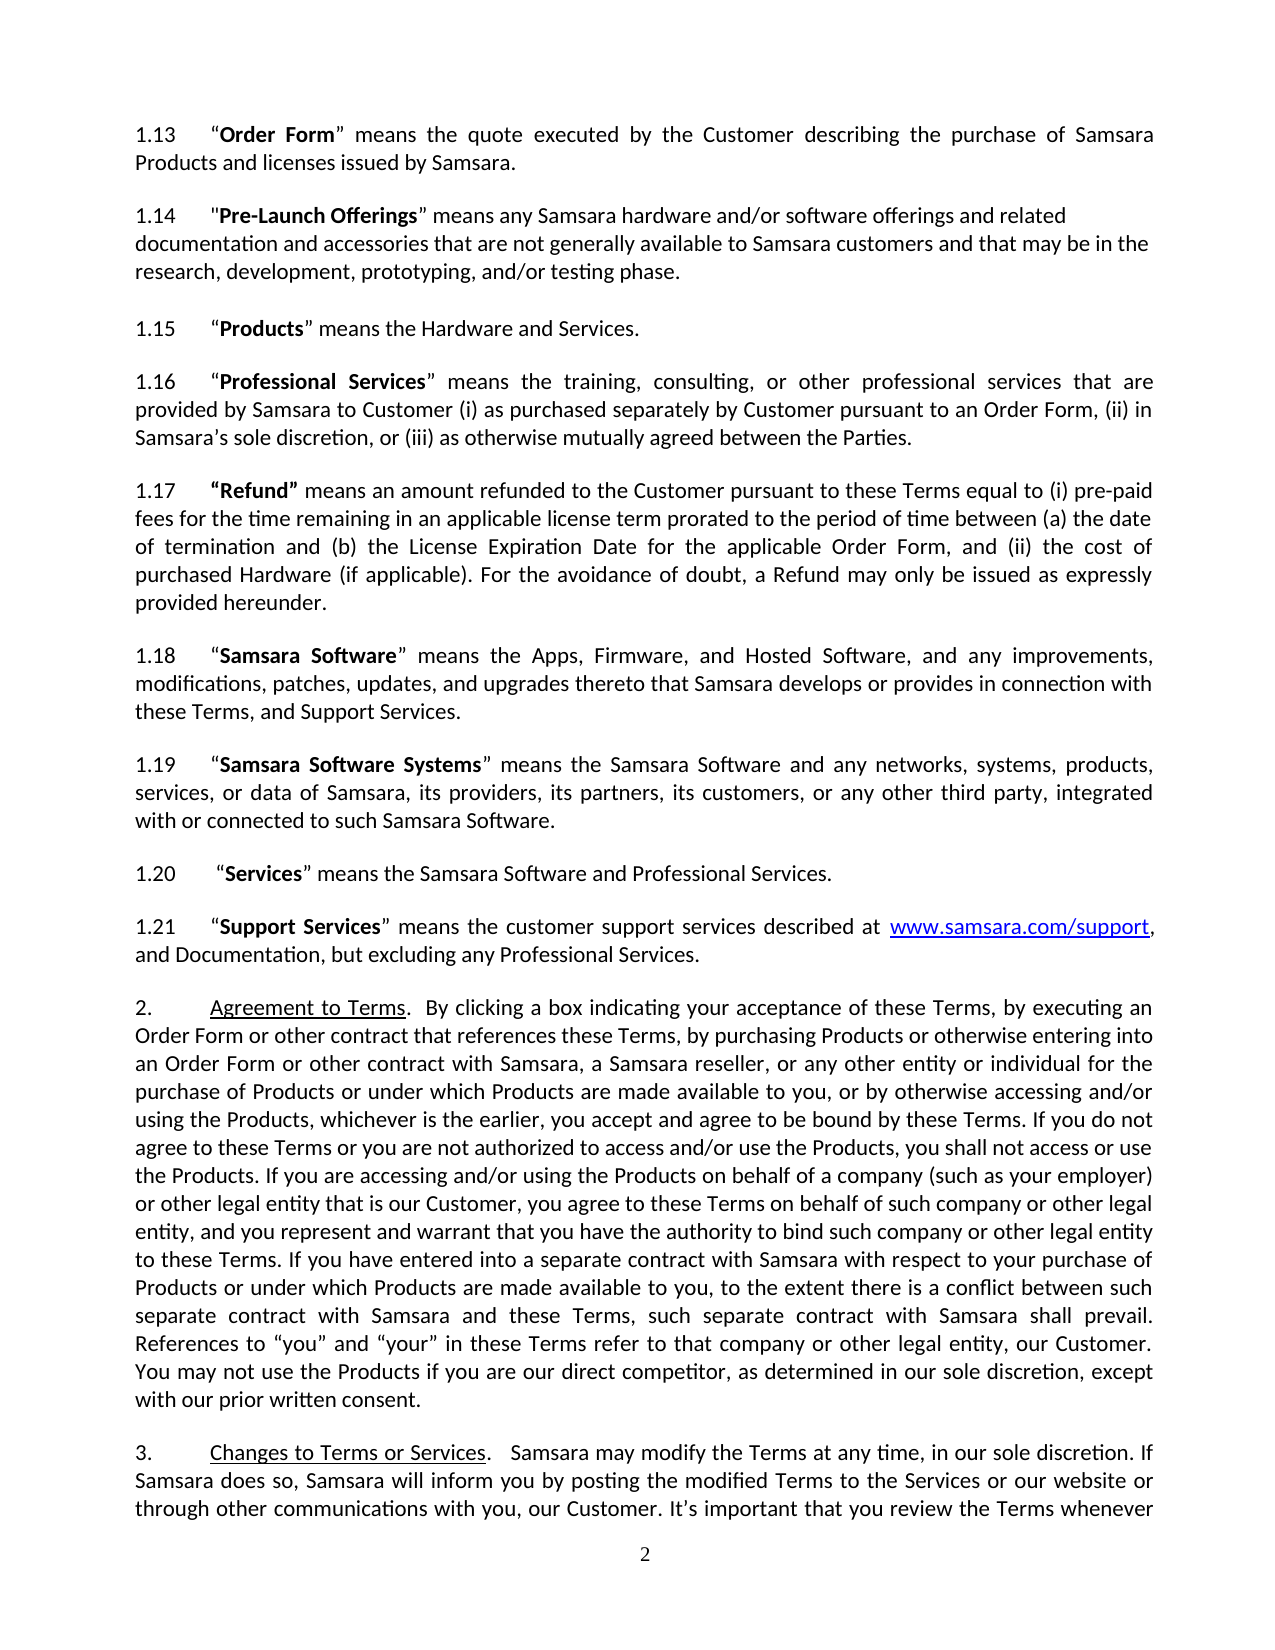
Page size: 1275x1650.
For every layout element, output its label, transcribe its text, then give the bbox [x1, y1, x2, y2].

subtitle “Refund” means an amount refunded to the Customer pursuant to these Terms equal to (i) pre-paid fees for the time remaining in an applicable license term prorated to the period of time between (a) the date of termination and (b) the License Expiration Date for the applicable Order Form, and (ii) the cost of purchased Hardware (if applicable). For the avoidance of doubt, a Refund may only be issued as expressly provided hereunder. [135, 476, 1155, 616]
subtitle “Support Services” means the customer support services described at www.samsara.com/support, and Documentation, but excluding any Professional Services. [135, 912, 1155, 968]
subtitle “Order Form” means the quote executed by the Customer describing the purchase of Samsara Products and licenses issued by Samsara. [135, 120, 1155, 176]
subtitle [135, 1438, 1155, 1523]
list "Pre-Launch Offerings” means any Samsara hardware and/or software offerings and related documentation and accessories that are not generally available to Samsara customers and that may be in the research, development, prototyping, and/or testing phase. [135, 201, 1155, 285]
subtitle Agreement to Terms. By clicking a box indicating your acceptance of these Terms, by executing an Order Form or other contract that references these Terms, by purchasing Products or otherwise entering into an Order Form or other contract with Samsara, a Samsara reseller, or any other entity or individual for the purchase of Products or under which Products are made available to you, or by otherwise accessing and/or using the Products, whichever is the earlier, you accept and agree to be bound by these Terms. If you do not agree to these Terms or you are not authorized to access and/or use the Products, you shall not access or use the Products. If you are accessing and/or using the Products on behalf of a company (such as your employer) or other legal entity that is our Customer, you agree to these Terms on behalf of such company or other legal entity, and you represent and warrant that you have the authority to bind such company or other legal entity to these Terms. If you have entered into a separate contract with Samsara with respect to your purchase of Products or under which Products are made available to you, to the extent there is a conflict between such separate contract with Samsara and these Terms, such separate contract with Samsara shall prevail. References to “you” and “your” in these Terms refer to that company or other legal entity, our Customer. You may not use the Products if you are our direct competitor, as determined in our sole discretion, except with our prior written consent. [135, 993, 1155, 1413]
subtitle “Samsara Software” means the Apps, Firmware, and Hosted Software, and any improvements, modifications, patches, updates, and upgrades thereto that Samsara develops or provides in connection with these Terms, and Support Services. [135, 641, 1155, 725]
subtitle “Professional Services” means the training, consulting, or other professional services that are provided by Samsara to Customer (i) as purchased separately by Customer pursuant to an Order Form, (ii) in Samsara’s sole discretion, or (iii) as otherwise mutually agreed between the Parties. [135, 367, 1155, 451]
subtitle “Services” means the Samsara Software and Professional Services. [135, 859, 1155, 887]
subtitle “Products” means the Hardware and Services. [135, 314, 1155, 342]
subtitle “Samsara Software Systems” means the Samsara Software and any networks, systems, products, services, or data of Samsara, its providers, its partners, its customers, or any other third party, integrated with or connected to such Samsara Software. [135, 750, 1155, 834]
